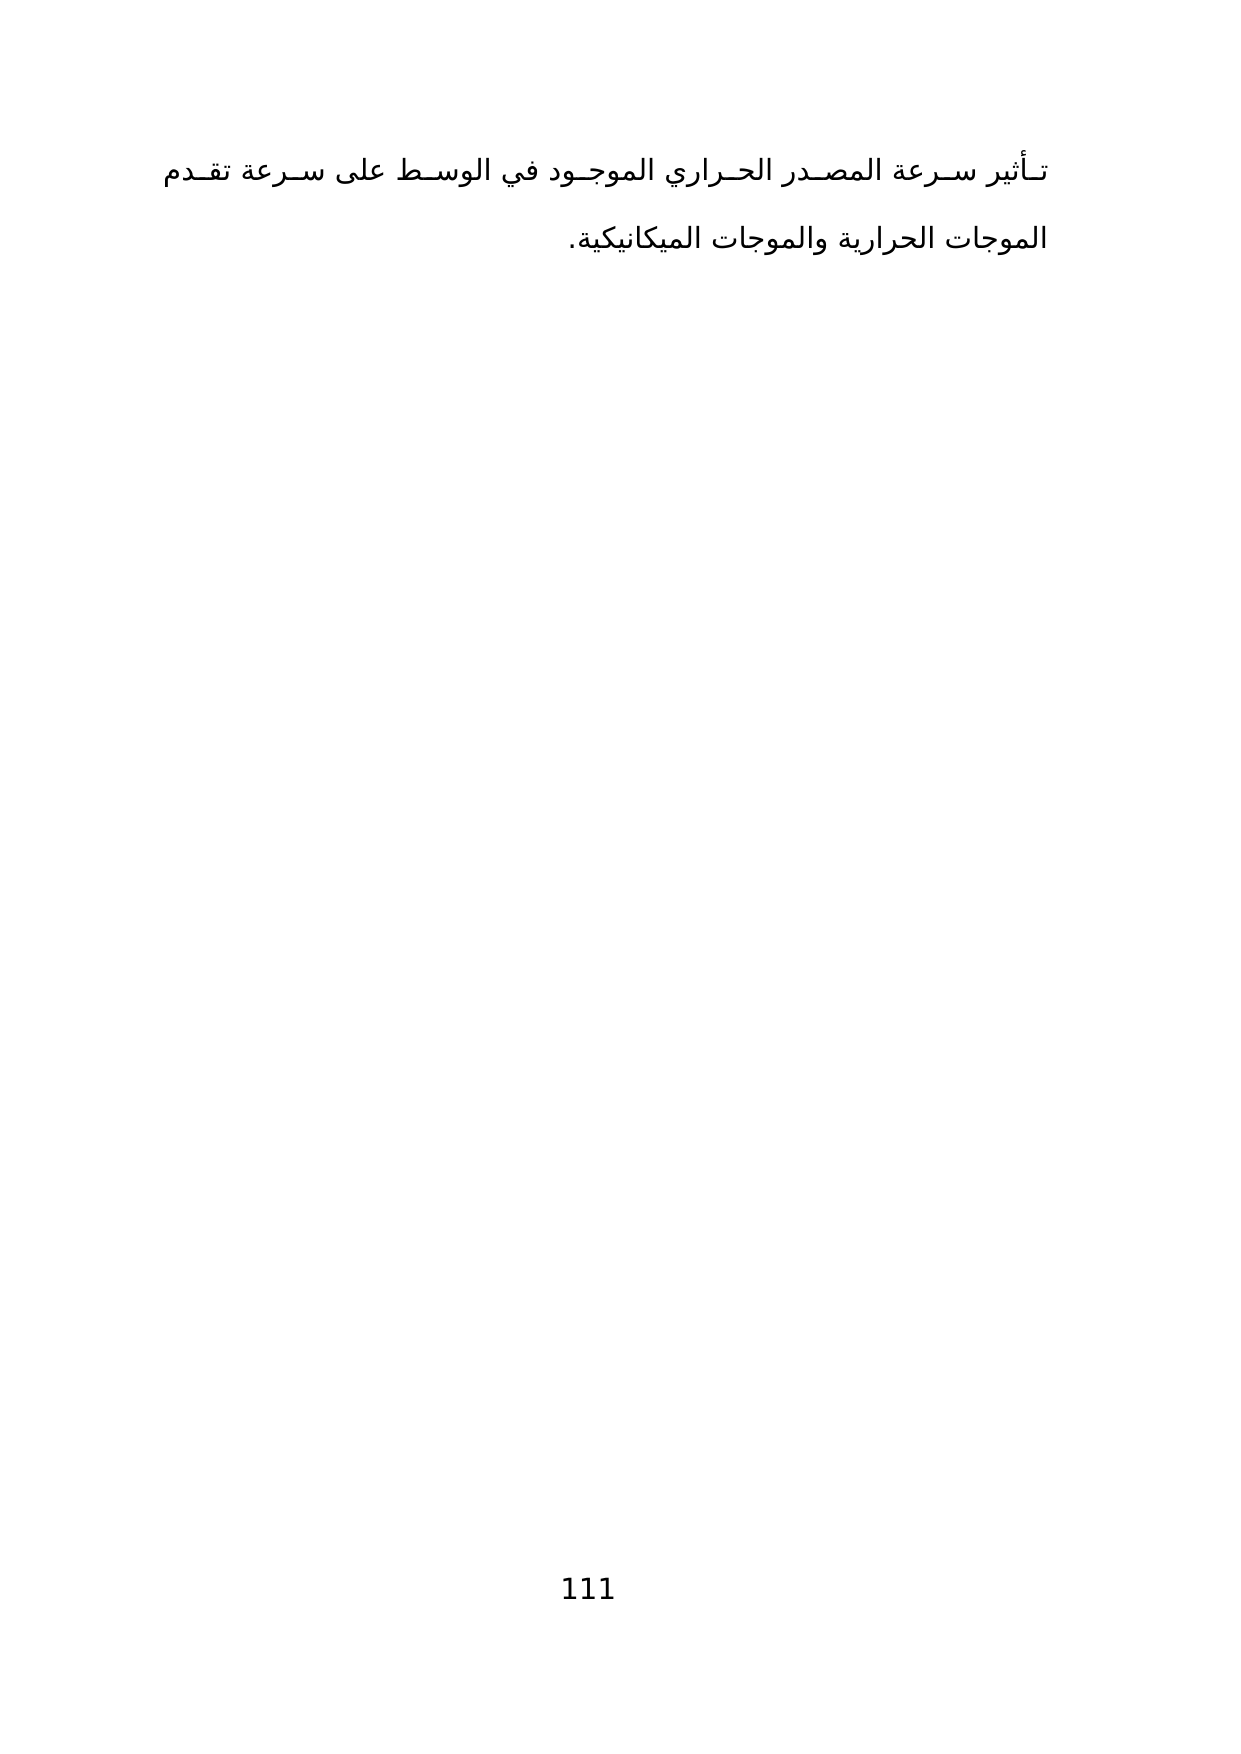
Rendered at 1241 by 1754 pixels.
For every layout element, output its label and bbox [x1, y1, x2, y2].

text [162, 153, 1048, 255]
